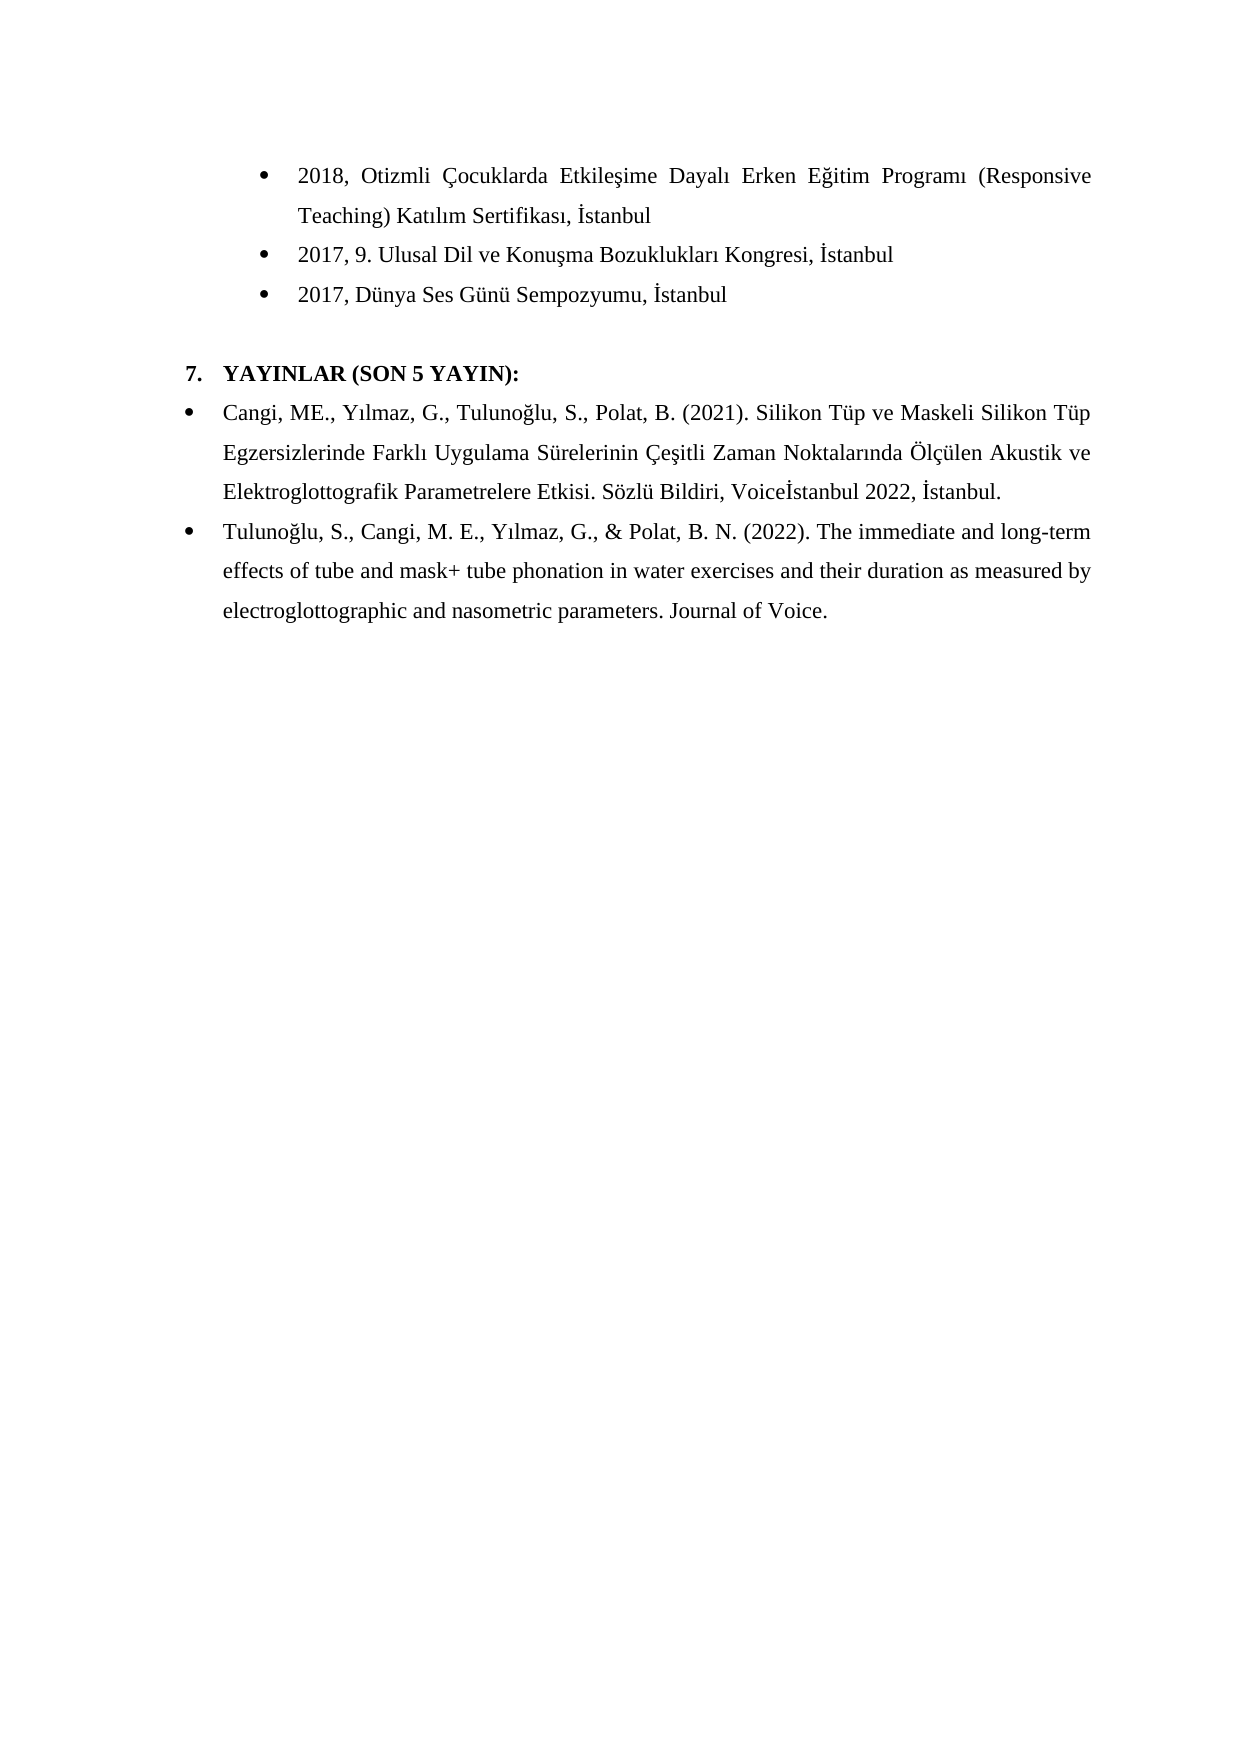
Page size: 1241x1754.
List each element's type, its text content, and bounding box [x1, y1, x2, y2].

list Cangi, ME., Yılmaz, G., Tulunoğlu, S., Polat, B. (2021). Silikon Tüp ve Maskeli Silikon Tüp Egzersizlerinde Farklı Uygulama Sürelerinin Çeşitli Zaman Noktalarında Ölçülen Akustik ve Elektroglottografik Parametrelere Etkisi. Sözlü Bildiri, Voiceİstanbul 2022, İstanbul. [185, 399, 1093, 505]
list Tulunoğlu, S., Cangi, M. E., Yılmaz, G., & Polat, B. N. (2022). The immediate and long-term effects of tube and mask+ tube phonation in water exercises and their duration as measured by electroglottographic and nasometric parameters. Journal of Voice. [185, 518, 1093, 623]
list YAYINLAR (SON 5 YAYIN): [185, 360, 1093, 386]
list 2017, Dünya Ses Günü Sempozyumu, İstanbul [260, 281, 1093, 307]
list 2018, Otizmli Çocuklarda Etkileşime Dayalı Erken Eğitim Programı (Responsive Teaching) Katılım Sertifikası, İstanbul [260, 162, 1093, 228]
list 2017, 9. Ulusal Dil ve Konuşma Bozuklukları Kongresi, İstanbul [260, 241, 1093, 268]
